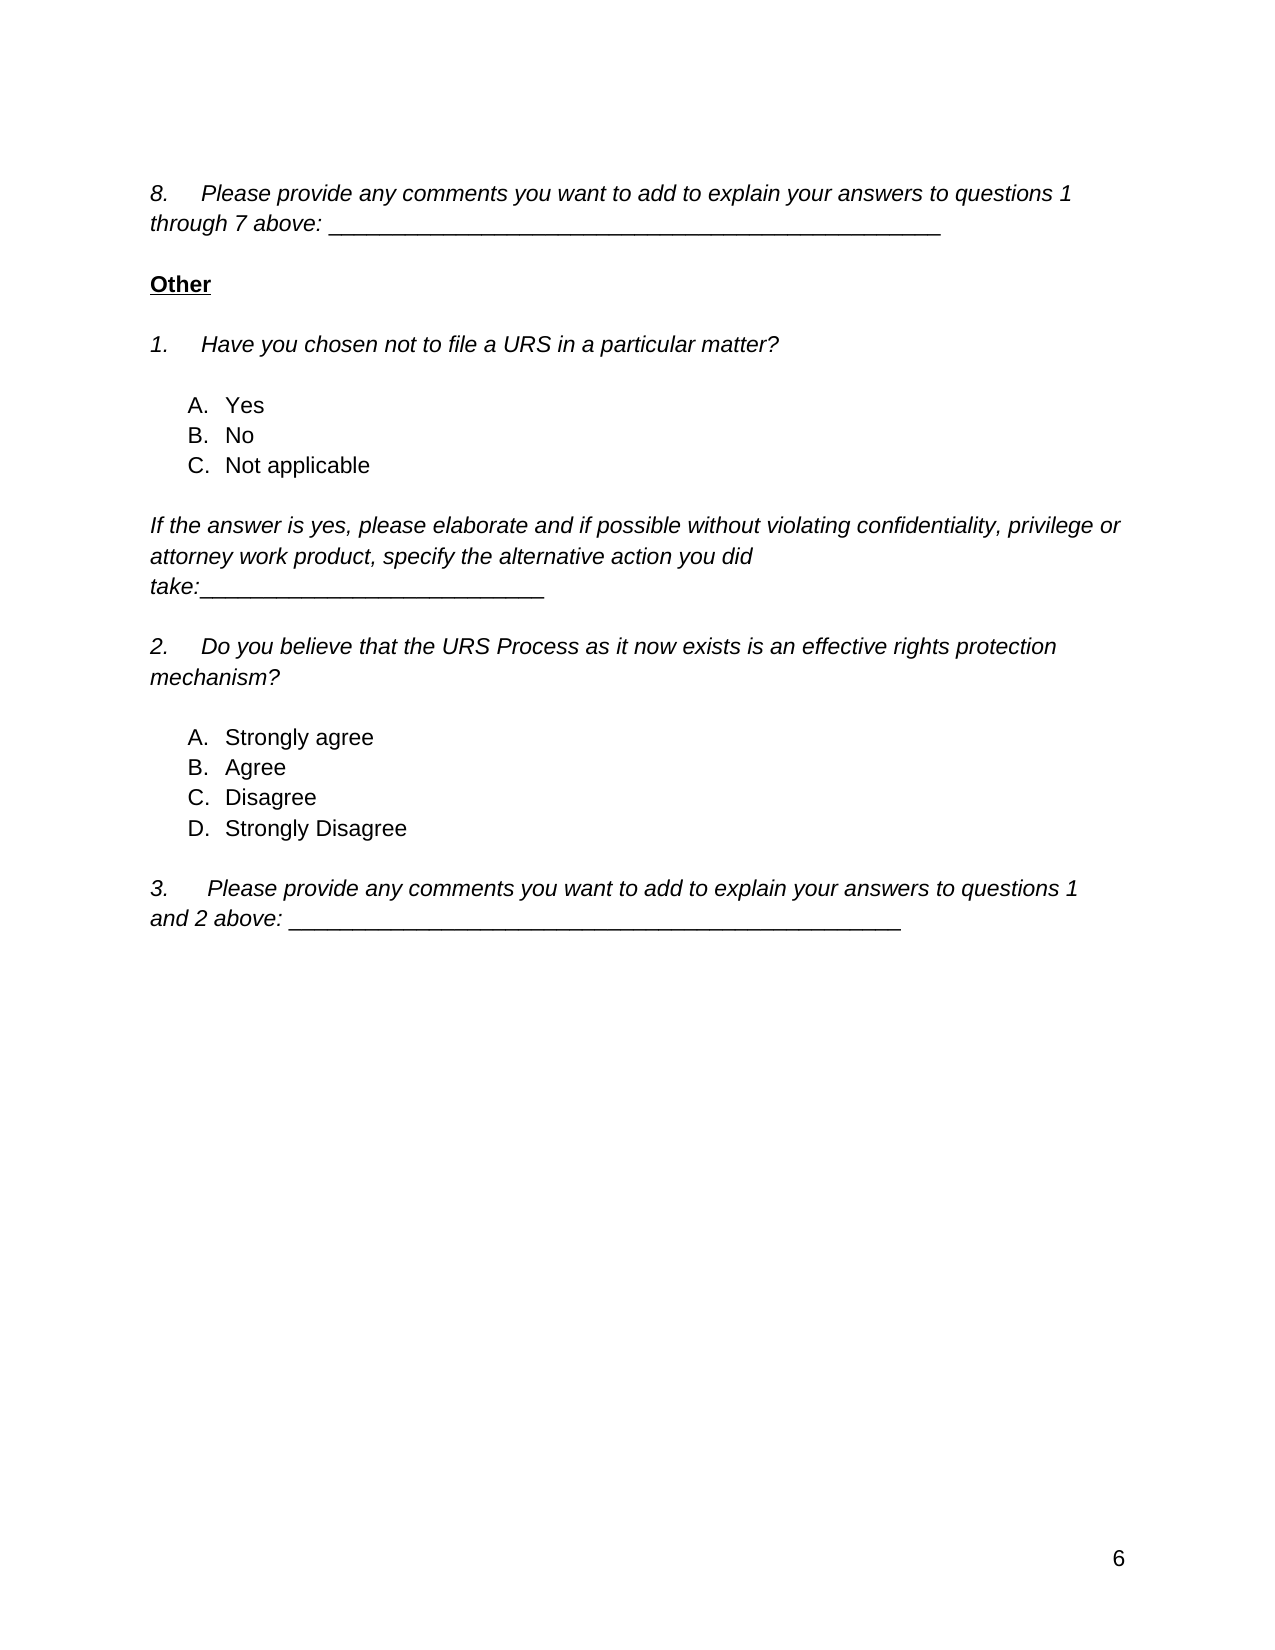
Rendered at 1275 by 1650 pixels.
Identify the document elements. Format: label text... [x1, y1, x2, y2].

text 2. Do you believe that the URS Process as it now exists is an effective rights protection mechanism? [150, 633, 1125, 690]
list Not applicable [187, 452, 1125, 478]
list Strongly agree [187, 724, 1125, 750]
list No [187, 422, 1125, 448]
text 8. Please provide any comments you want to add to explain your answers to questions 1 through 7 above: ________________________________________________ [150, 180, 1125, 237]
list Disagree [187, 784, 1125, 811]
text Other [150, 271, 1125, 297]
text 1. Have you chosen not to file a URS in a particular matter? [150, 331, 1125, 358]
text If the answer is yes, please elaborate and if possible without violating confidentiality, privilege or attorney work product, specify the alternative action you did take:___________________________ [150, 512, 1125, 599]
text 3. Please provide any comments you want to add to explain your answers to questions 1 and 2 above: ________________________________________________ [150, 875, 1125, 932]
list Yes [187, 392, 1125, 418]
list Strongly Disagree [187, 814, 1125, 841]
list Agree [187, 754, 1125, 781]
